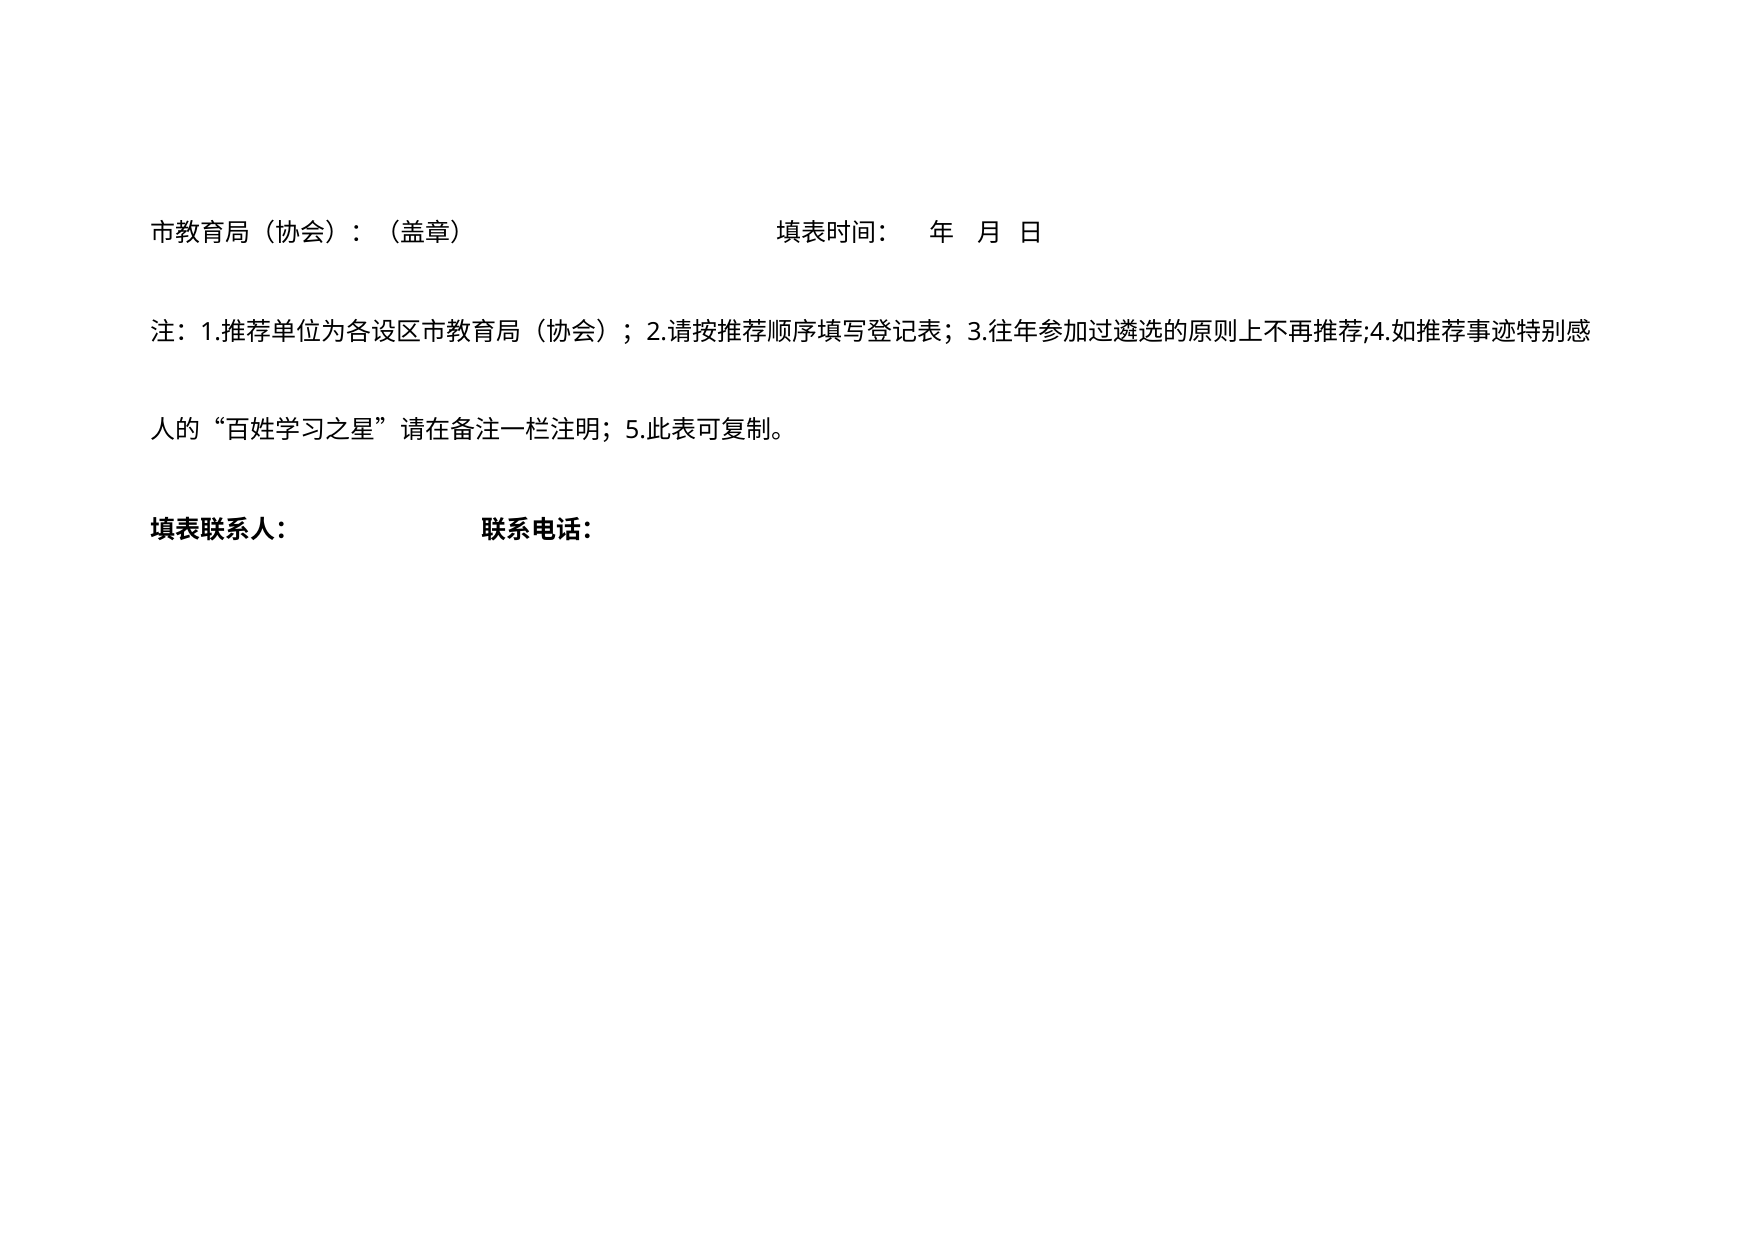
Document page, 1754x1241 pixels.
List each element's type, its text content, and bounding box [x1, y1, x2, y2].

list 注：1.推荐单位为各设区市教育局（协会）；2.请按推荐顺序填写登记表；3.往年参加过遴选的原则上不再推荐;4.如推荐事迹特别感人的“百姓学习之星”请在备注一栏注明；5.此表可复制。 [150, 297, 1604, 460]
list 填表联系人： 联系电话： [150, 495, 1604, 560]
list 市教育局（协会）：（盖章） 填表时间： 年 月 日 [150, 198, 1604, 263]
